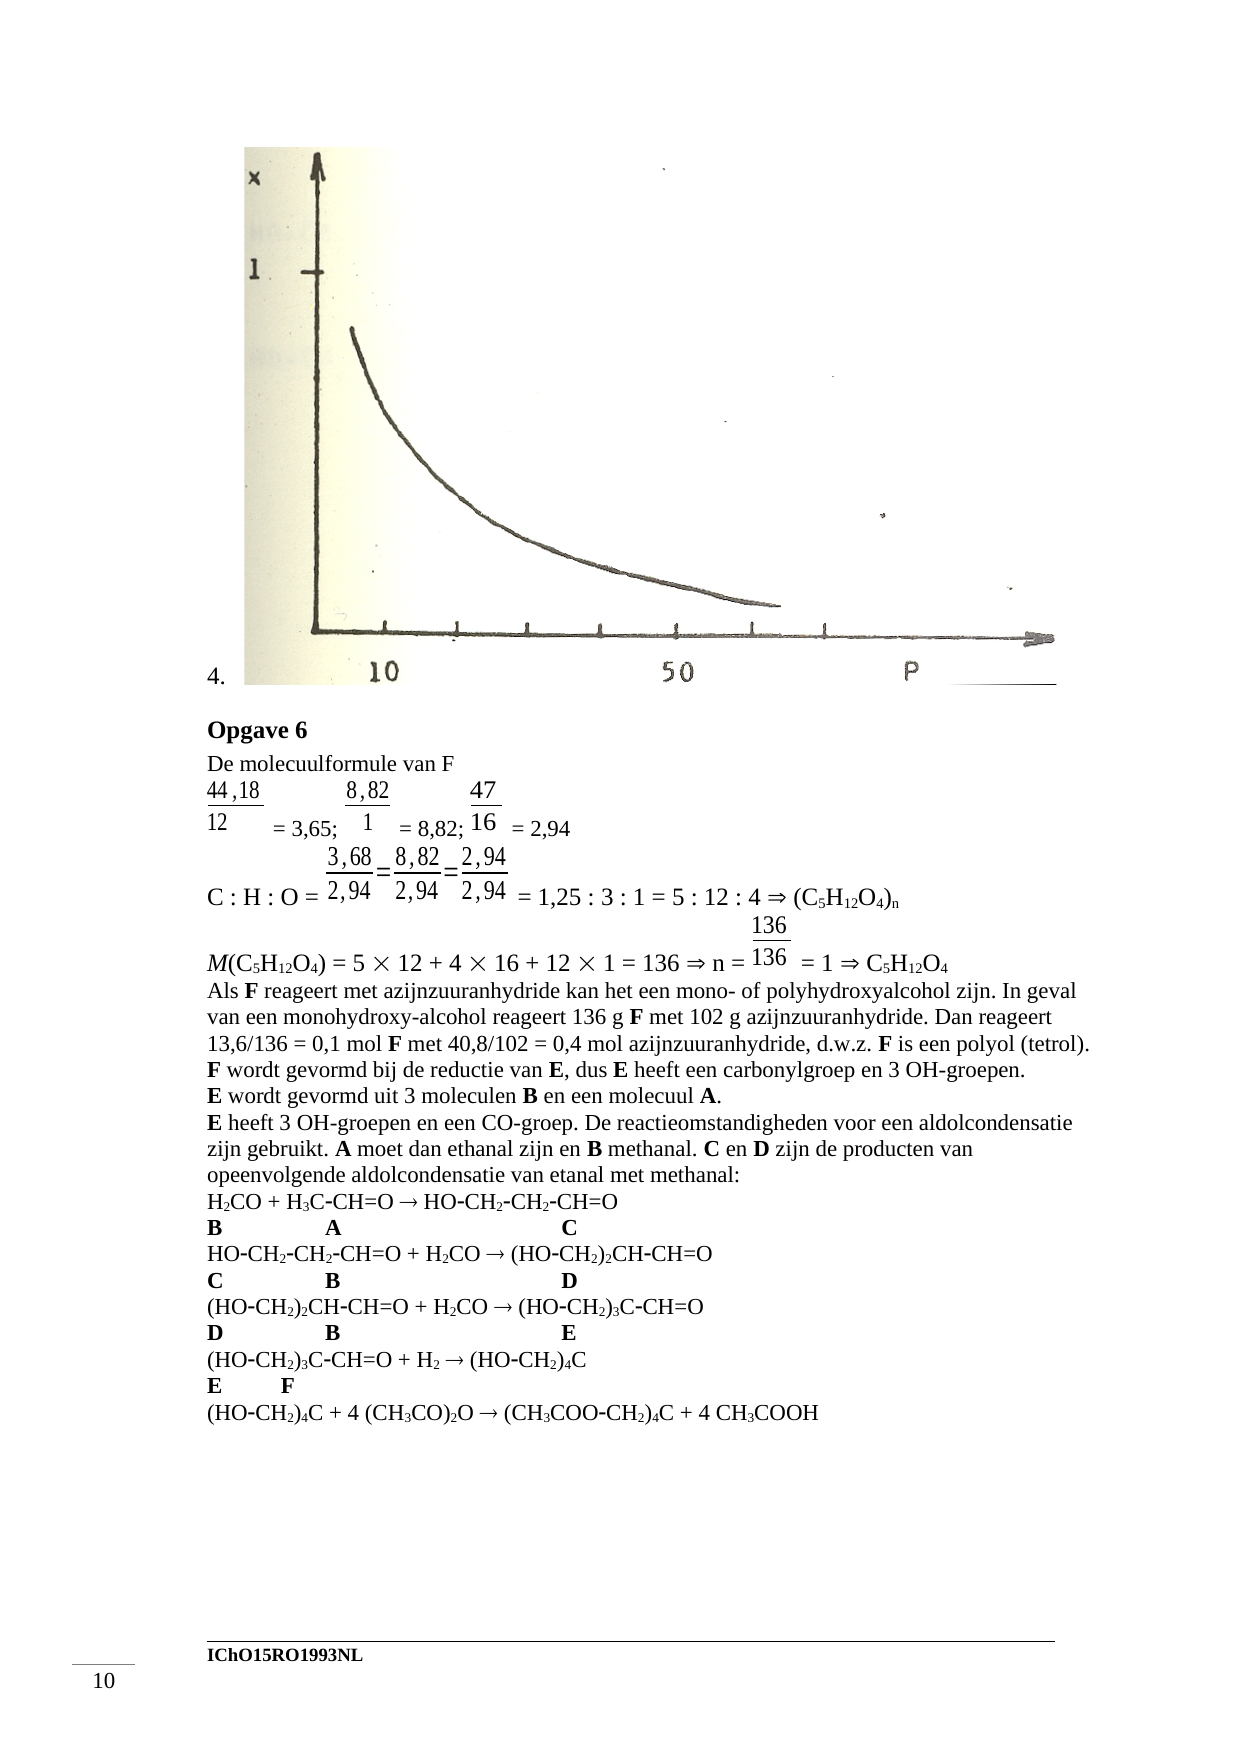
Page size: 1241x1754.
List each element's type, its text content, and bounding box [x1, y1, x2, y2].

text (HOCH2) + 4 (CH3CO)2O (CH3COOCH2) + 4 CH3COOH [207, 1398, 1092, 1425]
text F wordt gevormd bij de reductie van E, dus E heeft een carbonylgroep en 3 OH-groepen. [207, 1056, 1092, 1082]
text C : H : O = = 1,25 : 3 : 1 = 5 : 12 : 4 (C5H12O4)n [207, 841, 1092, 911]
text = 3,65; = 8,82; = 2,94 [207, 776, 1092, 841]
text HOCH2CH2CH=O + H2CO (HOCH2)2CHCH=O [207, 1240, 1092, 1267]
text (HOCH2)CH=O + H2 (HOCH2) [207, 1346, 1092, 1372]
text Als F reageert met azijnzuuranhydride kan het een mono- of polyhydroxyalcohol zijn. In geval van een monohydroxy-alcohol reageert F met azijnzuuranhydride. Dan reageert 13,6/136 = 0,1 mol F met 40,8/102 = 0,4 mol azijnzuuranhydride, d.w.z. F is een polyol (tetrol). [207, 977, 1092, 1056]
text D B E [207, 1319, 1092, 1346]
text (HOCH2)2CHCH=O + H2CO (HOCH2)CH=O [207, 1293, 1092, 1319]
picture [244, 147, 1057, 685]
text E heeft 3 OH-groepen en een CO-groep. De reactieomstandigheden voor een aldolcondensatie zijn gebruikt. A moet dan ethanal zijn en B methanal. C en D zijn de producten van opeenvolgende aldolcondensatie van etanal met methanal: [207, 1109, 1092, 1188]
text C B D [207, 1267, 1092, 1293]
text Opgave 6 [207, 715, 1092, 743]
text E wordt gevormd uit 3 moleculen B en een molecuul A. [207, 1082, 1092, 1109]
text H2CO + H3CCH=O HOCH2CH2CH=O [207, 1188, 1092, 1214]
text E F [207, 1372, 1092, 1398]
text M(C5H12O4) = 5 12 + 4 16 + 12 1 = 136 n = = 1 C5H12O4 [207, 911, 1092, 977]
text B A C [207, 1214, 1092, 1240]
text De molecuulformule van F [207, 750, 1092, 776]
